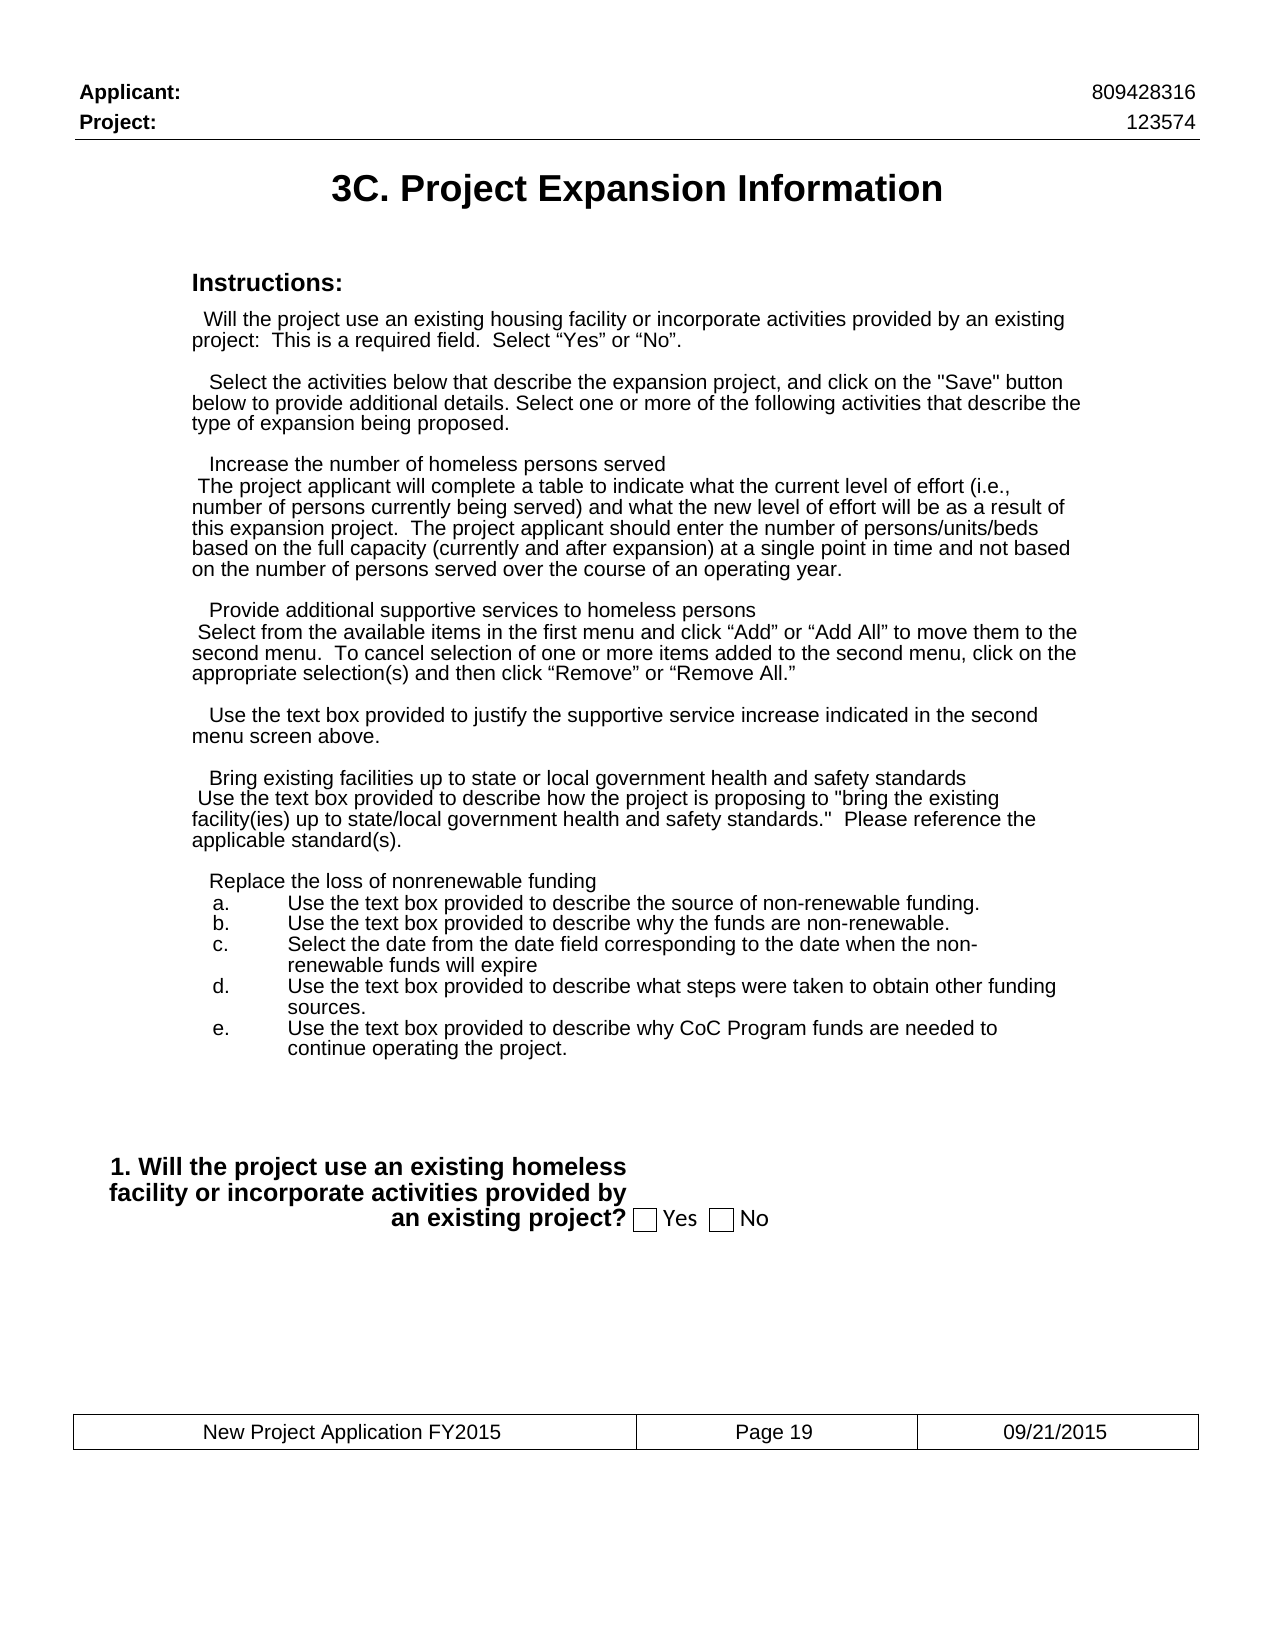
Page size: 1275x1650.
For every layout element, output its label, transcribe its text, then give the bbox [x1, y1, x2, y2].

text Use the text box provided to justify the supportive service increase indicated in the second menu screen above. [192, 706, 1062, 747]
table_header 09/21/2015 [918, 1415, 1198, 1449]
text an existing project? Yes No [391, 1207, 957, 1232]
text The project applicant will complete a table to indicate what the current level of effort (i.e., number of persons currently being served) and what the new level of effort will be as a result of this expansion project. The project applicant should enter the number of persons/units/beds based on the full capacity (currently and after expansion) at a single point in time and not based on the number of persons served over the course of an operating year. [192, 477, 1076, 581]
text Select from the available items in the first menu and click “Add” or “Add All” to move them to the second menu. To cancel selection of one or more items added to the second menu, click on the appropriate selection(s) and then click “Remove” or “Remove All.” [192, 622, 1079, 685]
text e. Use the text box provided to describe why CoC Program funds are needed to continue operating the project. [212, 1018, 1065, 1060]
list Use the text box provided to describe why the funds are non-renewable. [212, 914, 1212, 935]
text Replace the loss of nonrenewable funding [209, 869, 957, 893]
text facility or incorporate activities provided by [109, 1182, 1070, 1207]
text facility(ies) up to state/local government health and safety standards." Please reference the applicable standard(s). [192, 810, 1062, 852]
table_header Page 19 [637, 1415, 917, 1449]
text Instructions: [192, 268, 1070, 296]
list Use the text box provided to describe the source of non-renewable funding. [212, 893, 1212, 914]
text 3C. Project Expansion Information [329, 166, 946, 209]
subtitle Will the project use an existing homeless [110, 1153, 1212, 1182]
text Bring existing facilities up to state or local government health and safety standards Use the text box provided to describe how the project is proposing to "bring the existing [197, 768, 1002, 810]
table_header New Project Application FY2015 [74, 1415, 636, 1449]
text Select the activities below that describe the expansion project, and click on the "Save" button below to provide additional details. Select one or more of the following activities that describe the type of expansion being proposed. [192, 372, 1086, 435]
text Will the project use an existing housing facility or incorporate activities provided by an existing project: This is a required field. Select “Yes” or “No”. [192, 310, 1079, 352]
text Provide additional supportive services to homeless persons [209, 599, 957, 622]
text c. Select the date from the date field corresponding to the date when the non-renewable funds will expire [212, 935, 1065, 977]
text d. Use the text box provided to describe what steps were taken to obtain other funding sources. [212, 977, 1065, 1018]
text Increase the number of homeless persons served [209, 453, 957, 477]
